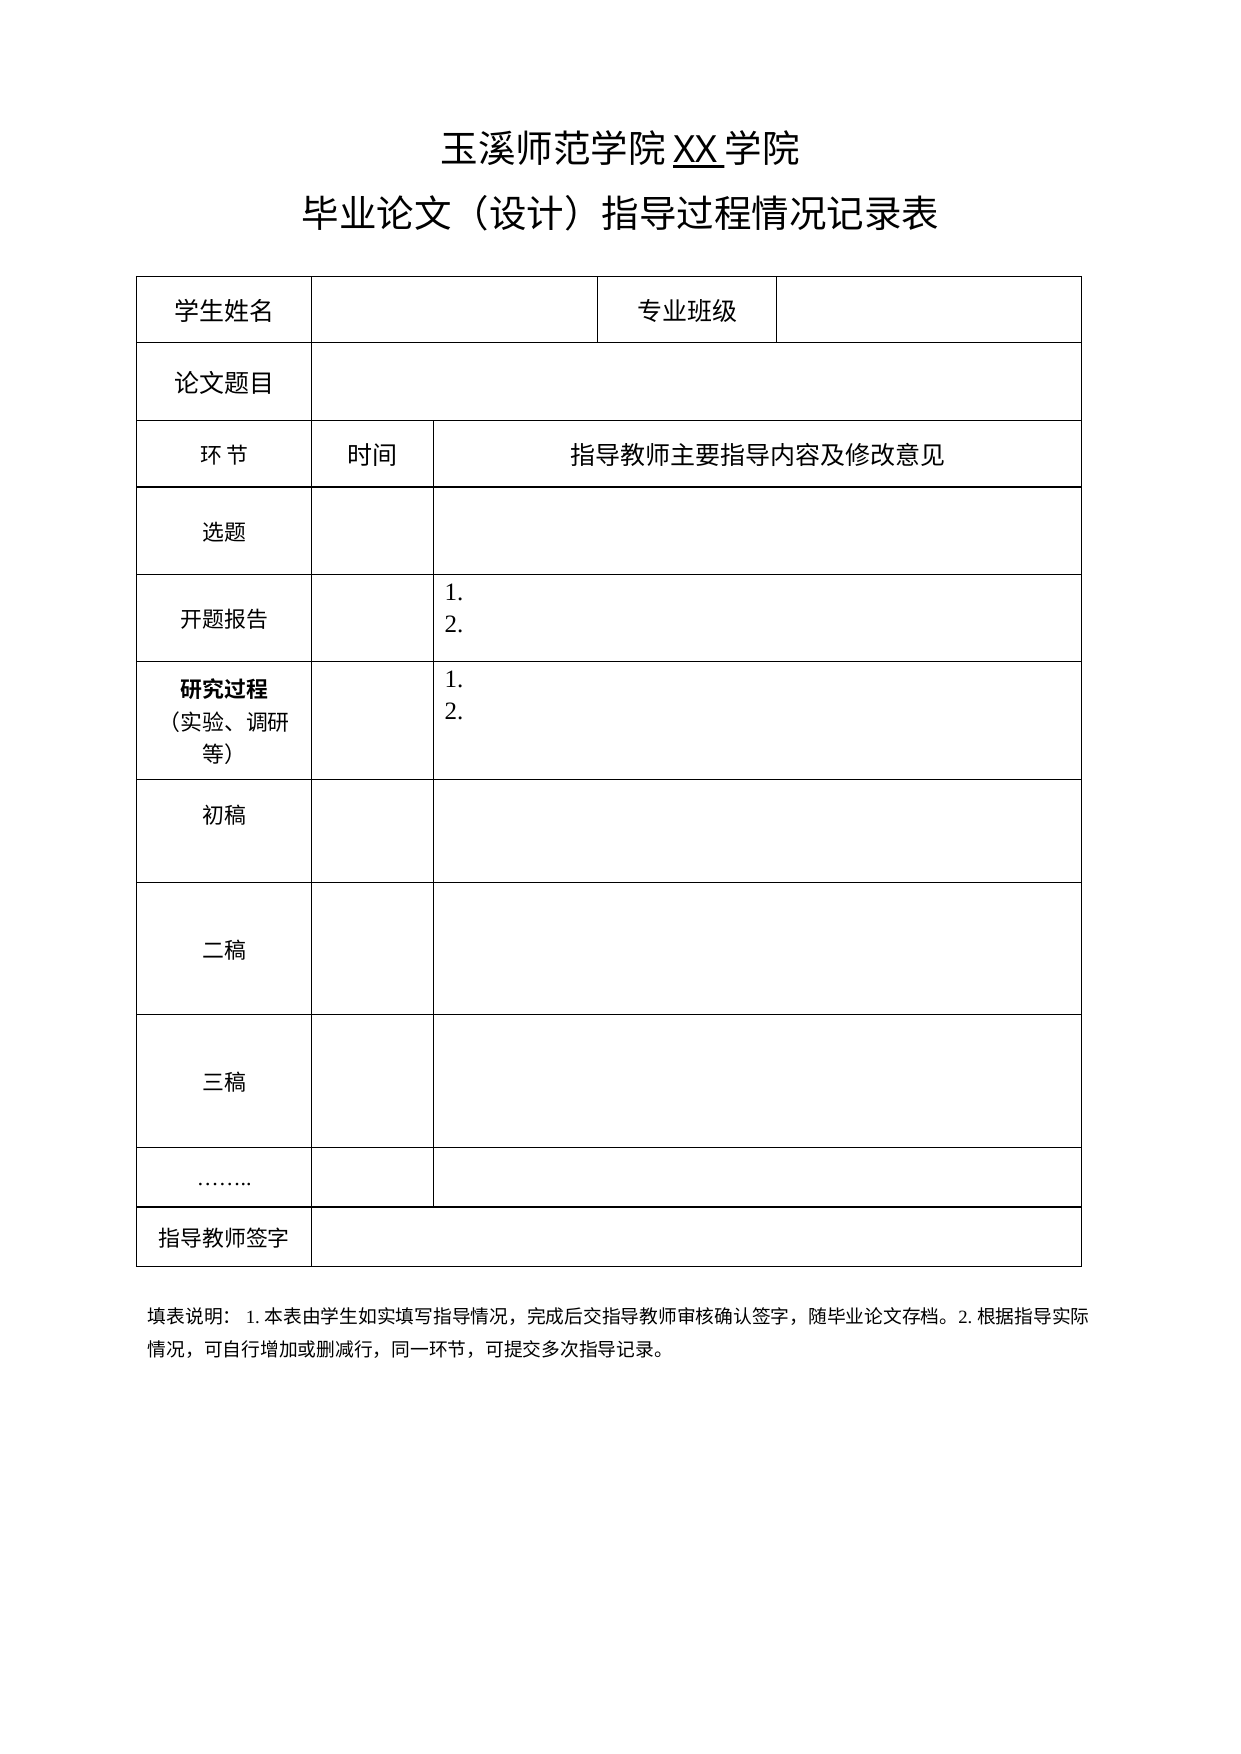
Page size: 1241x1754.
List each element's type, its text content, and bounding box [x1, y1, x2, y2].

table_cell 时间 [312, 421, 433, 486]
table_cell 论文题目 [137, 343, 311, 420]
text 毕业论文（设计）指导过程情况记录表 [148, 178, 1092, 243]
table_cell [434, 780, 1081, 882]
table_cell [312, 780, 433, 882]
text 玉溪师范学院XX学院 [148, 113, 1092, 178]
table_cell 三稿 [137, 1015, 311, 1147]
table_cell [312, 488, 433, 574]
table_cell 1. 2. [434, 575, 1081, 661]
table_cell [312, 575, 433, 661]
table_cell …….. [137, 1148, 311, 1206]
table_cell 选题 [137, 488, 311, 574]
table_header [312, 277, 597, 342]
table_cell [312, 1148, 433, 1206]
table_cell [434, 883, 1081, 1014]
table_cell 环 节 [137, 421, 311, 486]
table_cell [312, 343, 1081, 420]
table_cell [434, 1148, 1081, 1206]
table_cell [312, 662, 433, 779]
table_cell [434, 1015, 1081, 1147]
table_cell 二稿 [137, 883, 311, 1014]
table_header 学生姓名 [137, 277, 311, 342]
text 填表说明： 1. 本表由学生如实填写指导情况，完成后交指导教师审核确认签字，随毕业论文存档。2. 根据指导实际情况，可自行增加或删减行，同一环节，可提交多次指导记录。 [148, 1299, 1092, 1364]
table_cell 指导教师主要指导内容及修改意见 [434, 421, 1081, 486]
table_cell [434, 488, 1081, 574]
table_cell [312, 1208, 1081, 1266]
table_cell [312, 1015, 433, 1147]
table_header [777, 277, 1081, 342]
table_cell 1. 2. [434, 662, 1081, 779]
table_cell 指导教师签字 [137, 1208, 311, 1266]
table_cell 开题报告 [137, 575, 311, 661]
table_header 专业班级 [598, 277, 776, 342]
table_cell 初稿 [137, 780, 311, 882]
table_cell [312, 883, 433, 1014]
table_cell 研究过程 （实验、调研等） [137, 662, 311, 779]
